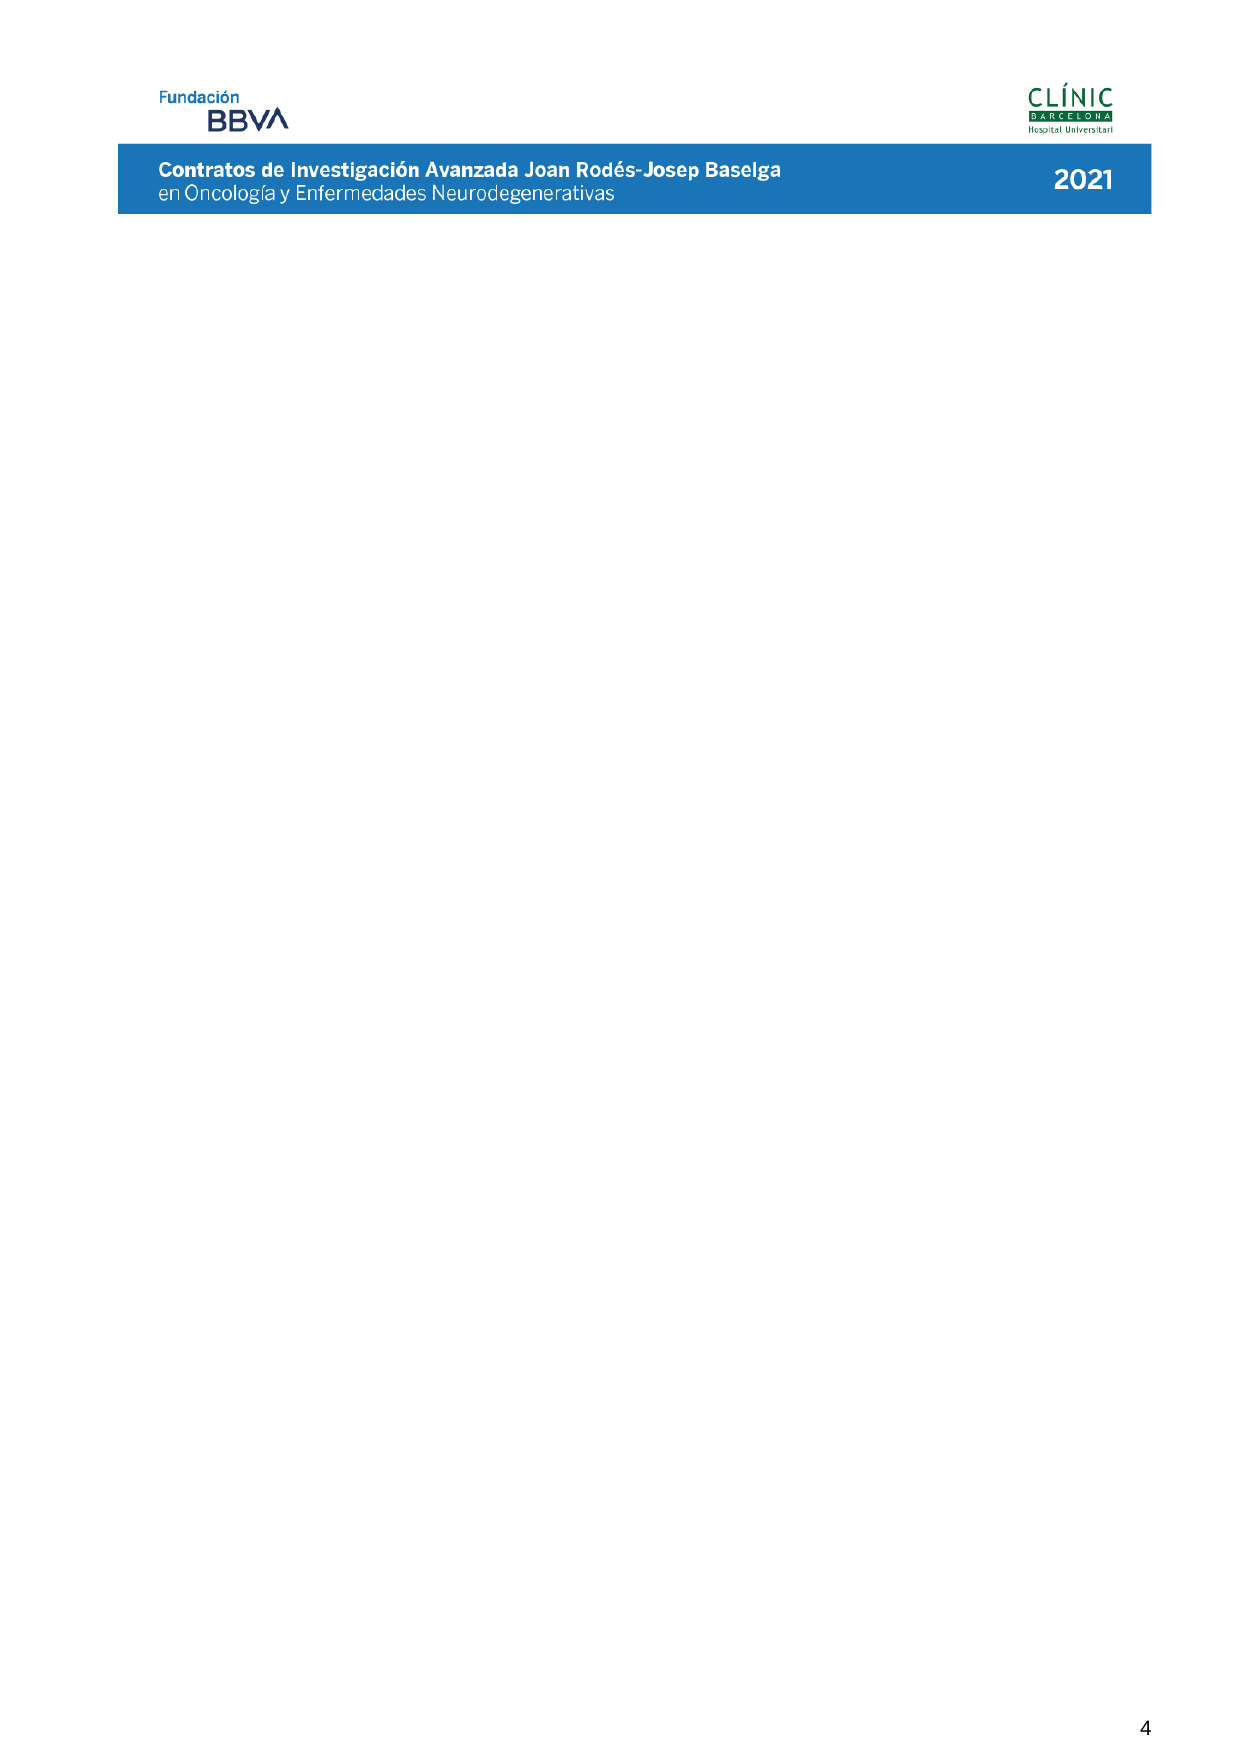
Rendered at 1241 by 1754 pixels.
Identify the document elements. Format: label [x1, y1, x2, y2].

picture [118, 73, 1152, 214]
